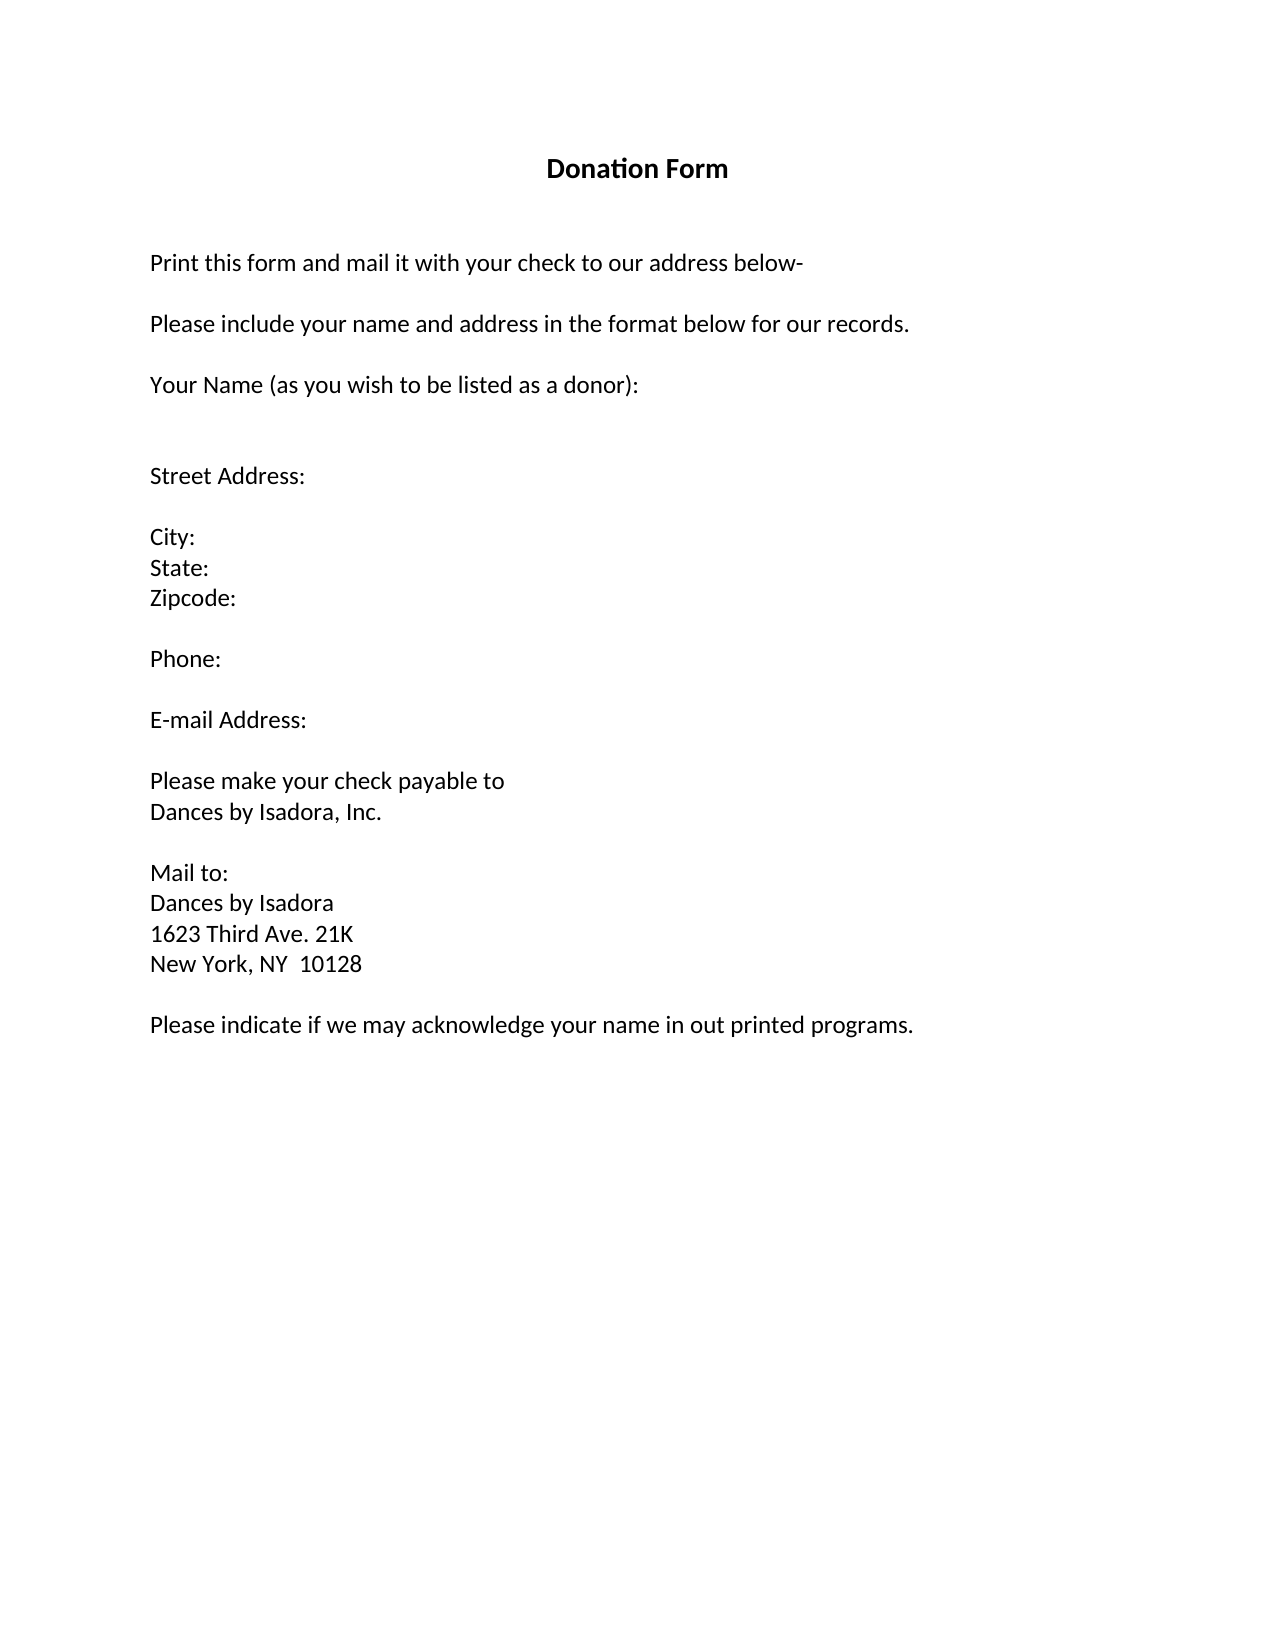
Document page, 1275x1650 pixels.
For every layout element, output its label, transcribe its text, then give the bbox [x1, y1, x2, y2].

text Dances by Isadora [150, 888, 1125, 918]
text E-mail Address: [150, 704, 1125, 735]
text Please include your name and address in the format below for our records. [150, 308, 1125, 338]
text Print this form and mail it with your check to our address below- [150, 247, 1125, 277]
text 1623 Third Ave. 21K [150, 918, 1125, 949]
text Donation Form [150, 150, 1125, 186]
text Mail to: [150, 857, 1125, 888]
text Please indicate if we may acknowledge your name in out printed programs. [150, 1010, 1125, 1040]
text Please make your check payable to [150, 766, 1125, 796]
text New York, NY 10128 [150, 949, 1125, 979]
text Street Address: [150, 460, 1125, 491]
text Your Name (as you wish to be listed as a donor): [150, 369, 1125, 399]
text State: [150, 552, 1125, 582]
text Phone: [150, 643, 1125, 674]
text Dances by Isadora, Inc. [150, 796, 1125, 827]
text City: [150, 521, 1125, 552]
text Zipcode: [150, 582, 1125, 613]
